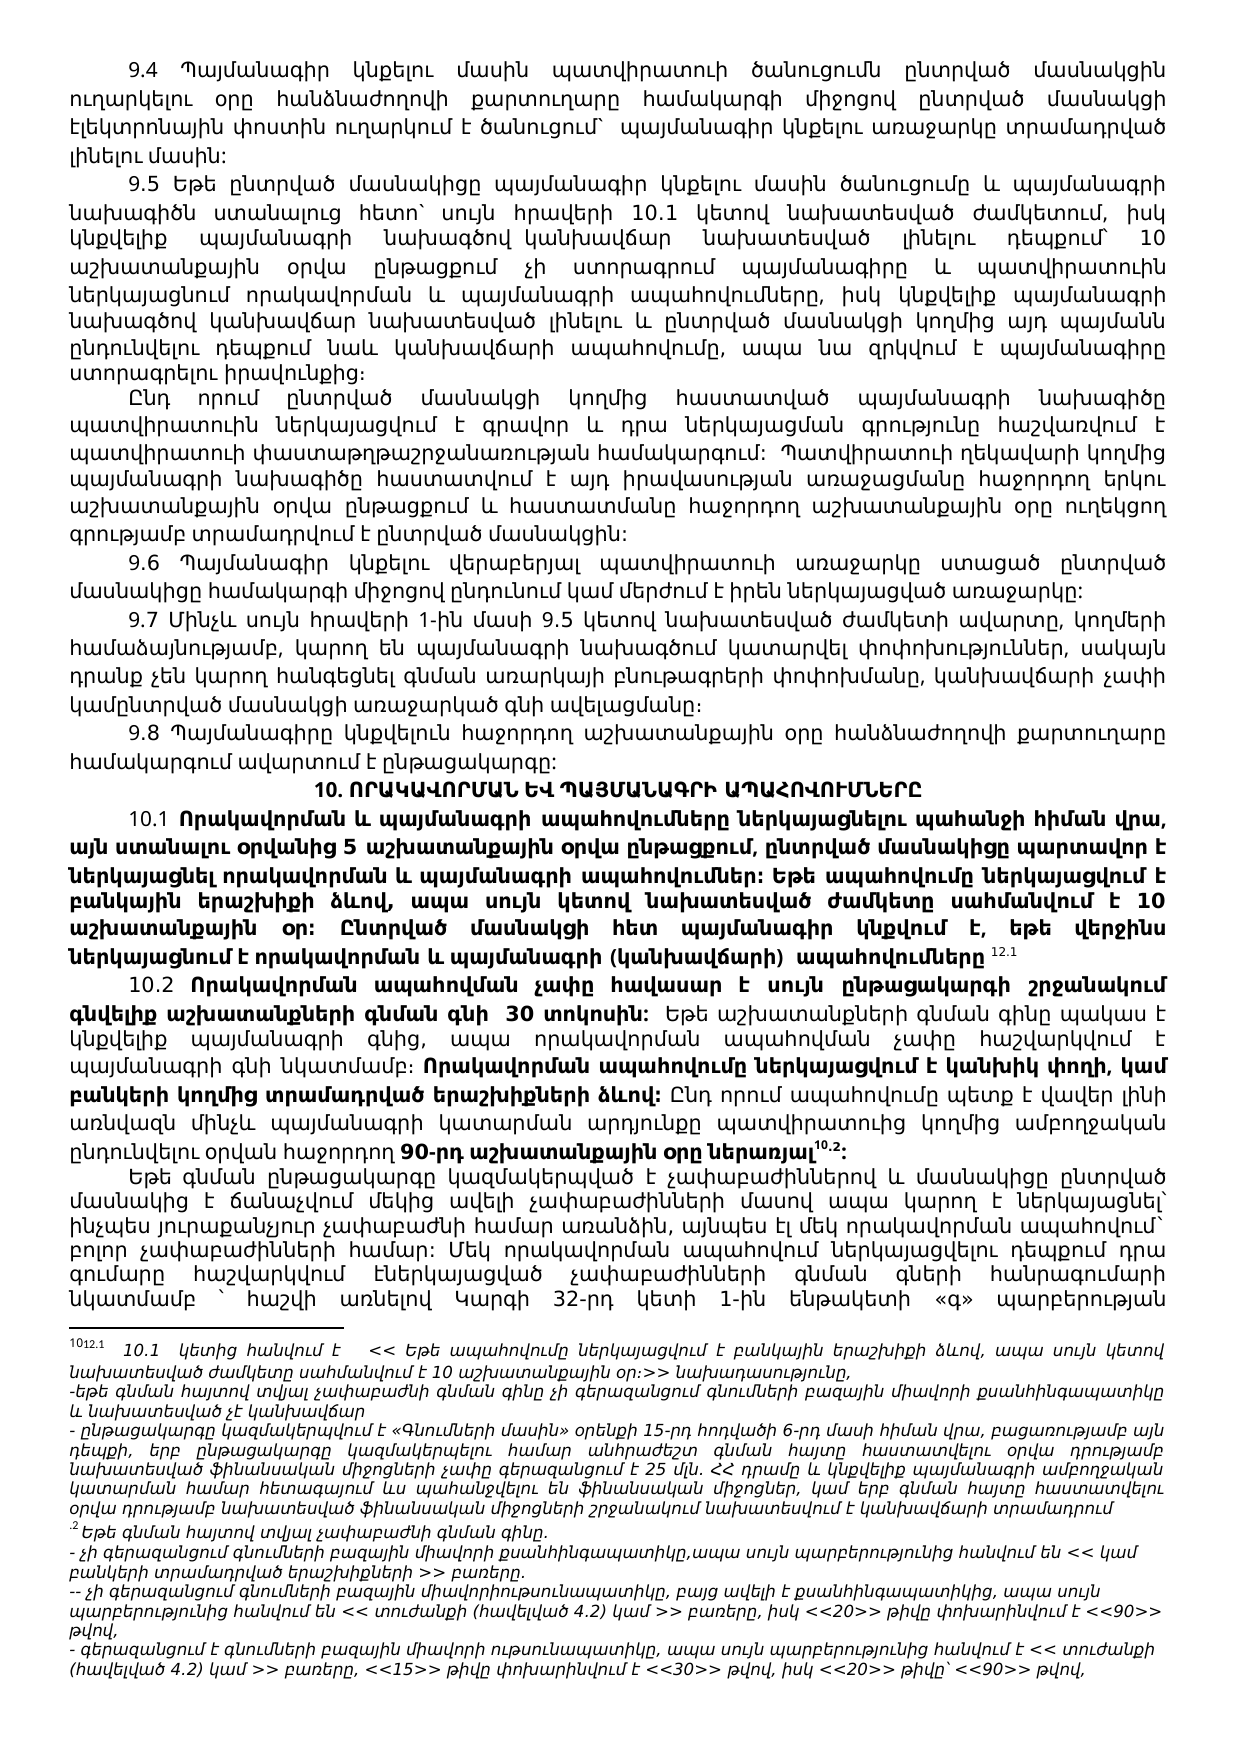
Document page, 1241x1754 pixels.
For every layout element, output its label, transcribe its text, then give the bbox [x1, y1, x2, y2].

text Ընդ որում ընտրված մասնակցի կողմից հաստատված պայմանագրի նախագիծը պատվիրատուին ներկայացվում է գրավոր և դրա ներկայացման գրությունը հաշվառվում է պատվիրատուի փաստաթղթաշրջանառության համակարգում: Պատվիրատուի ղեկավարի կողմից պայմանագրի նախագիծը հաստատվում է այդ իրավասության առաջացմանը հաջորդող երկու աշխատանքային օրվա ընթացքում և հաստատմանը հաջորդող աշխատանքային օրը ուղեկցող գրությամբ տրամադրվում է ընտրված մասնակցին: [69, 386, 1167, 548]
text 9.4 Պայմանագիր կնքելու մասին պատվիրատուի ծանուցումն ընտրված մասնակցին ուղարկելու օրը հանձնաժողովի քարտուղարը համակարգի միջոցով ընտրված մասնակցի էլեկտրոնային փոստին ուղարկում է ծանուցում` պայմանագիր կնքելու առաջարկը տրամադրված լինելու մասին: [69, 56, 1167, 169]
text 9.7 Մինչև սույն հրավերի 1-ին մասի 9.5 կետով նախատեսված ժամկետի ավարտը, կողմերի համաձայնությամբ, կարող են պայմանագրի նախագծում կատարվել փոփոխություններ, սակայն դրանք չեն կարող հանգեցնել գնման առարկայի բնութագրերի փոփոխմանը, կանխավճարի չափի կամընտրված մասնակցի առաջարկած գնի ավելացմանը։ [69, 605, 1167, 718]
text 9.5 Եթե ընտրված մասնակիցը պայմանագիր կնքելու մասին ծանուցումը և պայմանագրի նախագիծն ստանալուց հետո` սույն հրավերի 10․1 կետով նախատեսված ժամկետում, իսկ կնքվելիք պայմանագրի նախագծով կանխավճար նախատեսված լինելու դեպքում՝ 10 աշխատանքային օրվա ընթացքում չի ստորագրում պայմանագիրը և պատվիրատուին ներկայացնում որակավորման և պայմանագրի ապահովումները, իսկ կնքվելիք պայմանագրի նախագծով կանխավճար նախատեսված լինելու և ընտրված մասնակցի կողմից այդ պայմանն ընդունվելու դեպքում նաև կանխավճարի ապահովումը, ապա նա զրկվում է պայմանագիրը ստորագրելու իրավունքից։ [69, 169, 1167, 386]
text 9.8 Պայմանագիրը կնքվելուն հաջորդող աշխատանքային օրը հանձնաժողովի քարտուղարը համակարգում ավարտում է ընթացակարգը: [69, 718, 1167, 775]
text 10.1 Որակավորման և պայմանագրի ապահովումները ներկայացնելու պահանջի հիման վրա, այն ստանալու օրվանից 5 աշխատանքային օրվա ընթացքում, ընտրված մասնակիցը պարտավոր է ներկայացնել որակավորման և պայմանագրի ապահովումներ։ Եթե ապահովումը ներկայացվում է բանկային երաշխիքի ձևով, ապա սույն կետով նախատեսված ժամկետը սահմանվում է 10 աշխատանքային օր։ Ընտրված մասնակցի հետ պայմանագիր կնքվում է, եթե վերջինս ներկայացնում է որակավորման և պայմանագրի (կանխավճարի) ապահովումները 12.1 [69, 804, 1167, 970]
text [69, 1165, 1167, 1311]
text 9.6 Պայմանագիր կնքելու վերաբերյալ պատվիրատուի առաջարկը ստացած ընտրված մասնակիցը համակարգի միջոցով ընդունում կամ մերժում է իրեն ներկայացված առաջարկը: [69, 548, 1167, 605]
text 10.2 Որակավորման ապահովման չափը հավասար է սույն ընթացակարգի շրջանակում գնվելիք աշխատանքների գնման գնի 30 տոկոսին: Եթե աշխատանքների գնման գինը պակաս է կնքվելիք պայմանագրի գնից, ապա որակավորման ապահովման չափը հաշվարկվում է պայմանագրի գնի նկատմամբ։ Որակավորման ապահովումը ներկայացվում է կանխիկ փողի, կամ բանկերի կողմից տրամադրված երաշխիքների ձևով։ Ընդ որում ապահովումը պետք է վավեր լինի առնվազն մինչև պայմանագրի կատարման արդյունքը պատվիրատուից կողմից ամբողջական ընդունվելու օրվան հաջորդող 90-րդ աշխատանքային օրը ներառյալ.2: [69, 970, 1167, 1165]
text 10. ՈՐԱԿԱՎՈՐՄԱՆ ԵՎ ՊԱՅՄԱՆԱԳՐԻ ԱՊԱՀՈՎՈՒՄՆԵՐԸ [69, 775, 1167, 804]
